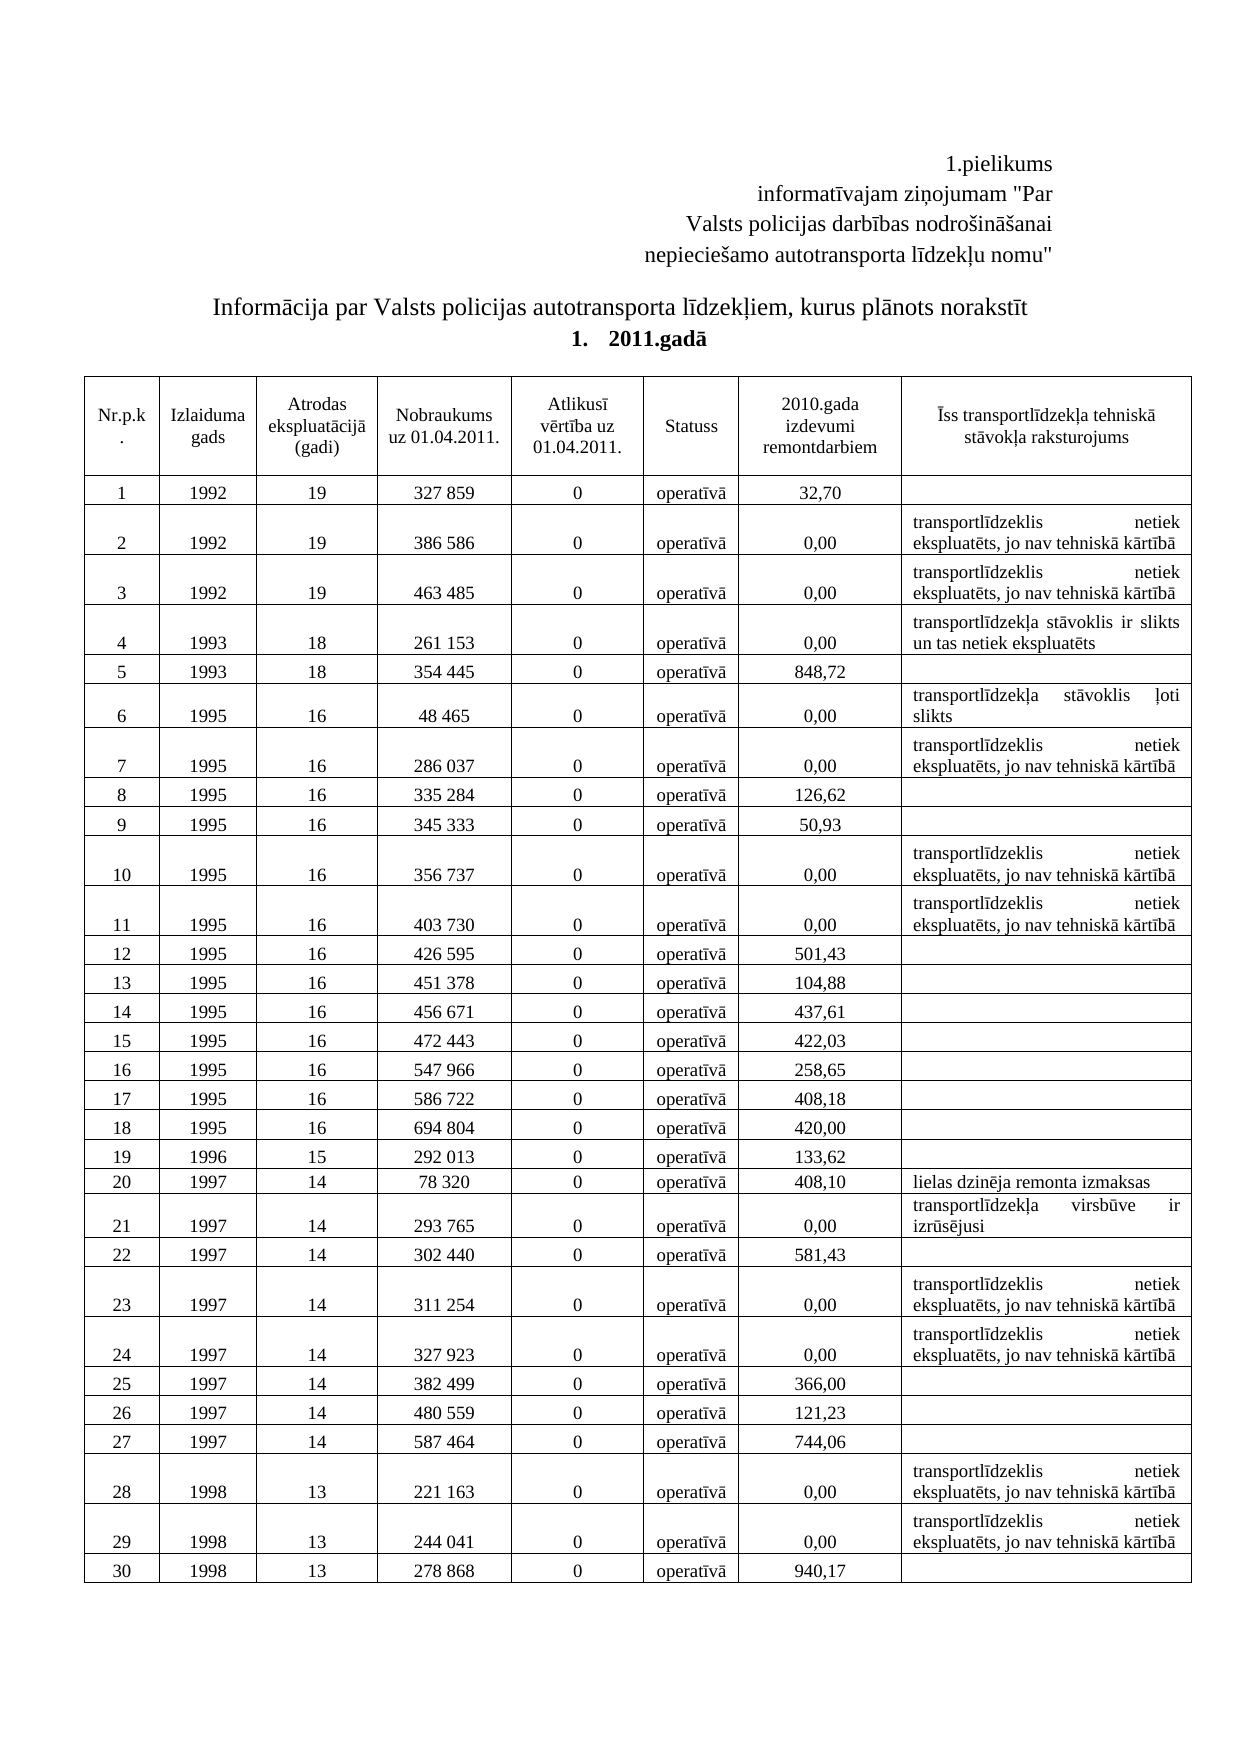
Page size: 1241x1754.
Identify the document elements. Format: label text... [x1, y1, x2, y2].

table_cell operatīvā [644, 994, 738, 1022]
table_cell 0 [512, 476, 643, 504]
table_cell [902, 965, 1191, 993]
table_cell operatīvā [644, 1367, 738, 1395]
table_cell 15 [85, 1023, 159, 1051]
table_cell 16 [257, 807, 377, 835]
table_cell 14 [257, 1317, 377, 1366]
table_cell [902, 807, 1191, 835]
table_cell 1995 [160, 936, 256, 964]
table_cell 18 [257, 655, 377, 683]
table_cell 1997 [160, 1367, 256, 1395]
table_cell 0 [512, 1396, 643, 1424]
table_cell 1 [85, 476, 159, 504]
table_cell 581,43 [739, 1238, 901, 1266]
table_cell 345 333 [378, 807, 511, 835]
table_cell 48 465 [378, 684, 511, 727]
table_cell 547 966 [378, 1052, 511, 1080]
table_cell 408,10 [739, 1169, 901, 1192]
table_cell 327 859 [378, 476, 511, 504]
table_cell 1996 [160, 1140, 256, 1167]
table_cell 16 [257, 936, 377, 964]
table_cell 0 [512, 505, 643, 554]
text Informācija par Valsts policijas autotransporta līdzekļiem, kurus plānots norakstīt [187, 292, 1053, 320]
table_cell 7 [85, 728, 159, 777]
table_cell 19 [85, 1140, 159, 1167]
table_cell operatīvā [644, 778, 738, 806]
table_cell [902, 1110, 1191, 1138]
table_header Nobraukums uz 01.04.2011. [378, 377, 511, 474]
table_cell 0 [512, 1081, 643, 1109]
table_cell 0,00 [739, 555, 901, 604]
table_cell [902, 1504, 1191, 1553]
table_cell 0 [512, 605, 643, 654]
table_cell operatīvā [644, 965, 738, 993]
table_cell transportlīdzeklis netiek ekspluatēts, jo nav tehniskā kārtībā [902, 886, 1191, 935]
table_cell transportlīdzeklis netiek ekspluatēts, jo nav tehniskā kārtībā [902, 1267, 1191, 1316]
table_cell transportlīdzeklis netiek ekspluatēts, jo nav tehniskā kārtībā [902, 505, 1191, 554]
table_cell 0 [512, 1425, 643, 1453]
table_cell 27 [85, 1425, 159, 1453]
text 1.pielikums [187, 150, 1053, 176]
table_cell 0 [512, 778, 643, 806]
table_cell operatīvā [644, 1267, 738, 1316]
table_cell 1997 [160, 1238, 256, 1266]
table_cell 11 [85, 886, 159, 935]
table_cell 382 499 [378, 1367, 511, 1395]
table_cell 16 [257, 994, 377, 1022]
table_cell 292 013 [378, 1140, 511, 1167]
table_cell operatīvā [644, 807, 738, 835]
table_cell 15 [257, 1140, 377, 1167]
table_cell 0 [512, 1267, 643, 1316]
table_cell lielas dzinēja remonta izmaksas [902, 1169, 1191, 1192]
table_cell 2 [85, 505, 159, 554]
table_cell 78 320 [378, 1169, 511, 1192]
table_cell transportlīdzeklis netiek ekspluatēts, jo nav tehniskā kārtībā [902, 555, 1191, 604]
table_cell 28 [85, 1454, 159, 1503]
table_cell operatīvā [644, 1052, 738, 1080]
table_cell 0,00 [739, 1194, 901, 1237]
table_cell 0 [512, 1504, 643, 1553]
table_cell 16 [257, 1023, 377, 1051]
table_cell operatīvā [644, 476, 738, 504]
table_cell operatīvā [644, 684, 738, 727]
table_header Izlaiduma gads [160, 377, 256, 474]
table_cell 302 440 [378, 1238, 511, 1266]
table_cell 0,00 [739, 1267, 901, 1316]
table_cell 104,88 [739, 965, 901, 993]
table_cell 1995 [160, 778, 256, 806]
table_cell 408,18 [739, 1081, 901, 1109]
table_cell 286 037 [378, 728, 511, 777]
table_cell [902, 1425, 1191, 1453]
table_cell 0 [512, 936, 643, 964]
table_cell [902, 1554, 1191, 1582]
table_cell 21 [85, 1194, 159, 1237]
table_cell 8 [85, 778, 159, 806]
table_cell 0,00 [739, 728, 901, 777]
table_cell 587 464 [378, 1425, 511, 1453]
table_cell 4 [85, 605, 159, 654]
table_cell operatīvā [644, 1110, 738, 1138]
table_cell 1995 [160, 684, 256, 727]
table_cell 9 [85, 807, 159, 835]
table_cell 25 [85, 1367, 159, 1395]
table_cell 18 [85, 1110, 159, 1138]
table_cell transportlīdzeklis netiek ekspluatēts, jo nav tehniskā kārtībā [902, 1317, 1191, 1366]
table_cell operatīvā [644, 886, 738, 935]
table_cell [902, 1396, 1191, 1424]
table_cell 30 [85, 1554, 159, 1582]
table_cell 311 254 [378, 1267, 511, 1316]
table_cell [902, 1367, 1191, 1395]
table_cell 354 445 [378, 655, 511, 683]
table_cell 0 [512, 836, 643, 885]
table_cell 16 [257, 778, 377, 806]
table_cell 1995 [160, 807, 256, 835]
table_header Atrodas ekspluatācijā (gadi) [257, 377, 377, 474]
table_cell 1997 [160, 1267, 256, 1316]
table_cell 1995 [160, 1023, 256, 1051]
table_cell 1995 [160, 1052, 256, 1080]
table_cell 13 [85, 965, 159, 993]
table_cell 121,23 [739, 1396, 901, 1424]
table_cell 0,00 [739, 1454, 901, 1503]
table_cell [902, 936, 1191, 964]
table_cell 50,93 [739, 807, 901, 835]
table_cell 22 [85, 1238, 159, 1266]
table_cell 480 559 [378, 1396, 511, 1424]
table_header Atlikusī vērtība uz 01.04.2011. [512, 377, 643, 474]
table_cell 14 [257, 1367, 377, 1395]
table_cell 0 [512, 994, 643, 1022]
table_cell 327 923 [378, 1317, 511, 1366]
table_cell 1998 [160, 1504, 256, 1553]
table_cell 1997 [160, 1169, 256, 1192]
table_cell 16 [257, 836, 377, 885]
table_cell 1997 [160, 1425, 256, 1453]
table_cell [902, 778, 1191, 806]
table_cell 463 485 [378, 555, 511, 604]
table_cell 0 [512, 728, 643, 777]
table_cell 16 [257, 1081, 377, 1109]
table_cell 1997 [160, 1194, 256, 1237]
table_cell 335 284 [378, 778, 511, 806]
table_cell 694 804 [378, 1110, 511, 1138]
table_header Īss transportlīdzekļa tehniskā stāvokļa raksturojums [902, 377, 1191, 474]
table_cell operatīvā [644, 1238, 738, 1266]
table_cell 1997 [160, 1396, 256, 1424]
table_cell 14 [257, 1169, 377, 1192]
table_cell 244 041 [378, 1504, 511, 1553]
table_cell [902, 1454, 1191, 1503]
table_cell 12 [85, 936, 159, 964]
table_cell 19 [257, 555, 377, 604]
table_cell operatīvā [644, 1504, 738, 1553]
table_cell 16 [257, 1052, 377, 1080]
table_cell 32,70 [739, 476, 901, 504]
table_cell 19 [257, 476, 377, 504]
table_cell 940,17 [739, 1554, 901, 1582]
table_cell 0 [512, 1052, 643, 1080]
table_cell operatīvā [644, 1425, 738, 1453]
table_cell 221 163 [378, 1454, 511, 1503]
table_cell 3 [85, 555, 159, 604]
text nepieciešamo autotransporta līdzekļu nomu" [187, 241, 1053, 267]
table_cell 1992 [160, 476, 256, 504]
table_cell 403 730 [378, 886, 511, 935]
table_header 2010.gada izdevumi remontdarbiem [739, 377, 901, 474]
table_cell 0 [512, 655, 643, 683]
table_cell 586 722 [378, 1081, 511, 1109]
table_cell 0 [512, 1367, 643, 1395]
table_cell 0 [512, 1454, 643, 1503]
table_cell 13 [257, 1504, 377, 1553]
table_cell 293 765 [378, 1194, 511, 1237]
table_cell 356 737 [378, 836, 511, 885]
table_cell operatīvā [644, 605, 738, 654]
table_cell 258,65 [739, 1052, 901, 1080]
table_cell 0,00 [739, 684, 901, 727]
table_cell operatīvā [644, 936, 738, 964]
table_cell 472 443 [378, 1023, 511, 1051]
table_header Statuss [644, 377, 738, 474]
table_cell 1998 [160, 1554, 256, 1582]
table_cell 0,00 [739, 505, 901, 554]
table_cell 0,00 [739, 1504, 901, 1553]
table_cell 23 [85, 1267, 159, 1316]
table_cell 16 [85, 1052, 159, 1080]
table_cell 0 [512, 1554, 643, 1582]
table_cell 1995 [160, 1110, 256, 1138]
table_cell 0 [512, 1317, 643, 1366]
table_cell transportlīdzekļa stāvoklis ļoti slikts [902, 684, 1191, 727]
table_cell operatīvā [644, 1023, 738, 1051]
table_cell 17 [85, 1081, 159, 1109]
table_cell 1993 [160, 655, 256, 683]
table_cell 1995 [160, 836, 256, 885]
table_cell 24 [85, 1317, 159, 1366]
table_cell 0 [512, 965, 643, 993]
table_cell [902, 655, 1191, 683]
table_cell operatīvā [644, 1081, 738, 1109]
table_cell 29 [85, 1504, 159, 1553]
table_cell [902, 1140, 1191, 1167]
table_cell 1995 [160, 886, 256, 935]
table_cell 437,61 [739, 994, 901, 1022]
table_cell transportlīdzeklis netiek ekspluatēts, jo nav tehniskā kārtībā [902, 836, 1191, 885]
table_cell 26 [85, 1396, 159, 1424]
table_cell operatīvā [644, 1317, 738, 1366]
table_cell 14 [257, 1238, 377, 1266]
table_cell 10 [85, 836, 159, 885]
table_cell [902, 1238, 1191, 1266]
table_cell 16 [257, 1110, 377, 1138]
table_cell 0 [512, 1023, 643, 1051]
table_cell 0 [512, 1238, 643, 1266]
table_cell 13 [257, 1454, 377, 1503]
table_cell 13 [257, 1554, 377, 1582]
table_cell operatīvā [644, 1554, 738, 1582]
table_cell [902, 1081, 1191, 1109]
table_cell operatīvā [644, 1454, 738, 1503]
table_cell 126,62 [739, 778, 901, 806]
table_cell 386 586 [378, 505, 511, 554]
table_cell 0 [512, 555, 643, 604]
table_cell transportlīdzeklis netiek ekspluatēts, jo nav tehniskā kārtībā [902, 728, 1191, 777]
table_cell 501,43 [739, 936, 901, 964]
table_cell 6 [85, 684, 159, 727]
table_cell 20 [85, 1169, 159, 1192]
table_cell [902, 994, 1191, 1022]
table_cell 19 [257, 505, 377, 554]
table_cell 1998 [160, 1454, 256, 1503]
table_cell transportlīdzekļa virsbūve ir izrūsējusi [902, 1194, 1191, 1237]
table_cell 14 [257, 1267, 377, 1316]
table_cell 420,00 [739, 1110, 901, 1138]
table_cell operatīvā [644, 1194, 738, 1237]
table_cell 426 595 [378, 936, 511, 964]
table_cell 0 [512, 684, 643, 727]
table_cell 1993 [160, 605, 256, 654]
table_cell 422,03 [739, 1023, 901, 1051]
table_cell 456 671 [378, 994, 511, 1022]
table_cell operatīvā [644, 836, 738, 885]
text Valsts policijas darbības nodrošināšanai [187, 210, 1053, 237]
table_cell [902, 1023, 1191, 1051]
table_cell 16 [257, 728, 377, 777]
list 2011.gadā [225, 325, 1053, 351]
table_cell 1992 [160, 555, 256, 604]
table_cell operatīvā [644, 505, 738, 554]
table_cell 14 [257, 1425, 377, 1453]
table_cell 16 [257, 684, 377, 727]
table_cell 14 [257, 1396, 377, 1424]
text informatīvajam ziņojumam "Par [187, 180, 1053, 207]
table_cell 451 378 [378, 965, 511, 993]
table_cell 18 [257, 605, 377, 654]
table_cell 14 [257, 1194, 377, 1237]
table_cell 0 [512, 1194, 643, 1237]
table_cell operatīvā [644, 1396, 738, 1424]
table_cell 0 [512, 1169, 643, 1192]
table_cell operatīvā [644, 728, 738, 777]
table_cell 0 [512, 1140, 643, 1167]
table_cell 278 868 [378, 1554, 511, 1582]
table_cell 16 [257, 886, 377, 935]
table_cell 14 [85, 994, 159, 1022]
table_cell 1997 [160, 1317, 256, 1366]
table_cell operatīvā [644, 1140, 738, 1167]
table_cell operatīvā [644, 655, 738, 683]
table_cell [902, 1052, 1191, 1080]
table_cell 1995 [160, 965, 256, 993]
table_cell 16 [257, 965, 377, 993]
table_cell 133,62 [739, 1140, 901, 1167]
table_cell 5 [85, 655, 159, 683]
table_cell 848,72 [739, 655, 901, 683]
table_cell 0,00 [739, 836, 901, 885]
table_cell 1995 [160, 1081, 256, 1109]
table_cell 0,00 [739, 605, 901, 654]
table_cell operatīvā [644, 1169, 738, 1192]
table_cell 261 153 [378, 605, 511, 654]
table_cell 366,00 [739, 1367, 901, 1395]
table_cell 0 [512, 807, 643, 835]
table_header Nr.p.k. [85, 377, 159, 474]
table_cell 1992 [160, 505, 256, 554]
table_cell 0,00 [739, 886, 901, 935]
table_cell [902, 476, 1191, 504]
table_cell 0,00 [739, 1317, 901, 1366]
table_cell 744,06 [739, 1425, 901, 1453]
table_cell 1995 [160, 994, 256, 1022]
table_cell transportlīdzekļa stāvoklis ir slikts un tas netiek ekspluatēts [902, 605, 1191, 654]
table_cell 0 [512, 886, 643, 935]
table_cell operatīvā [644, 555, 738, 604]
table_cell 0 [512, 1110, 643, 1138]
table_cell 1995 [160, 728, 256, 777]
